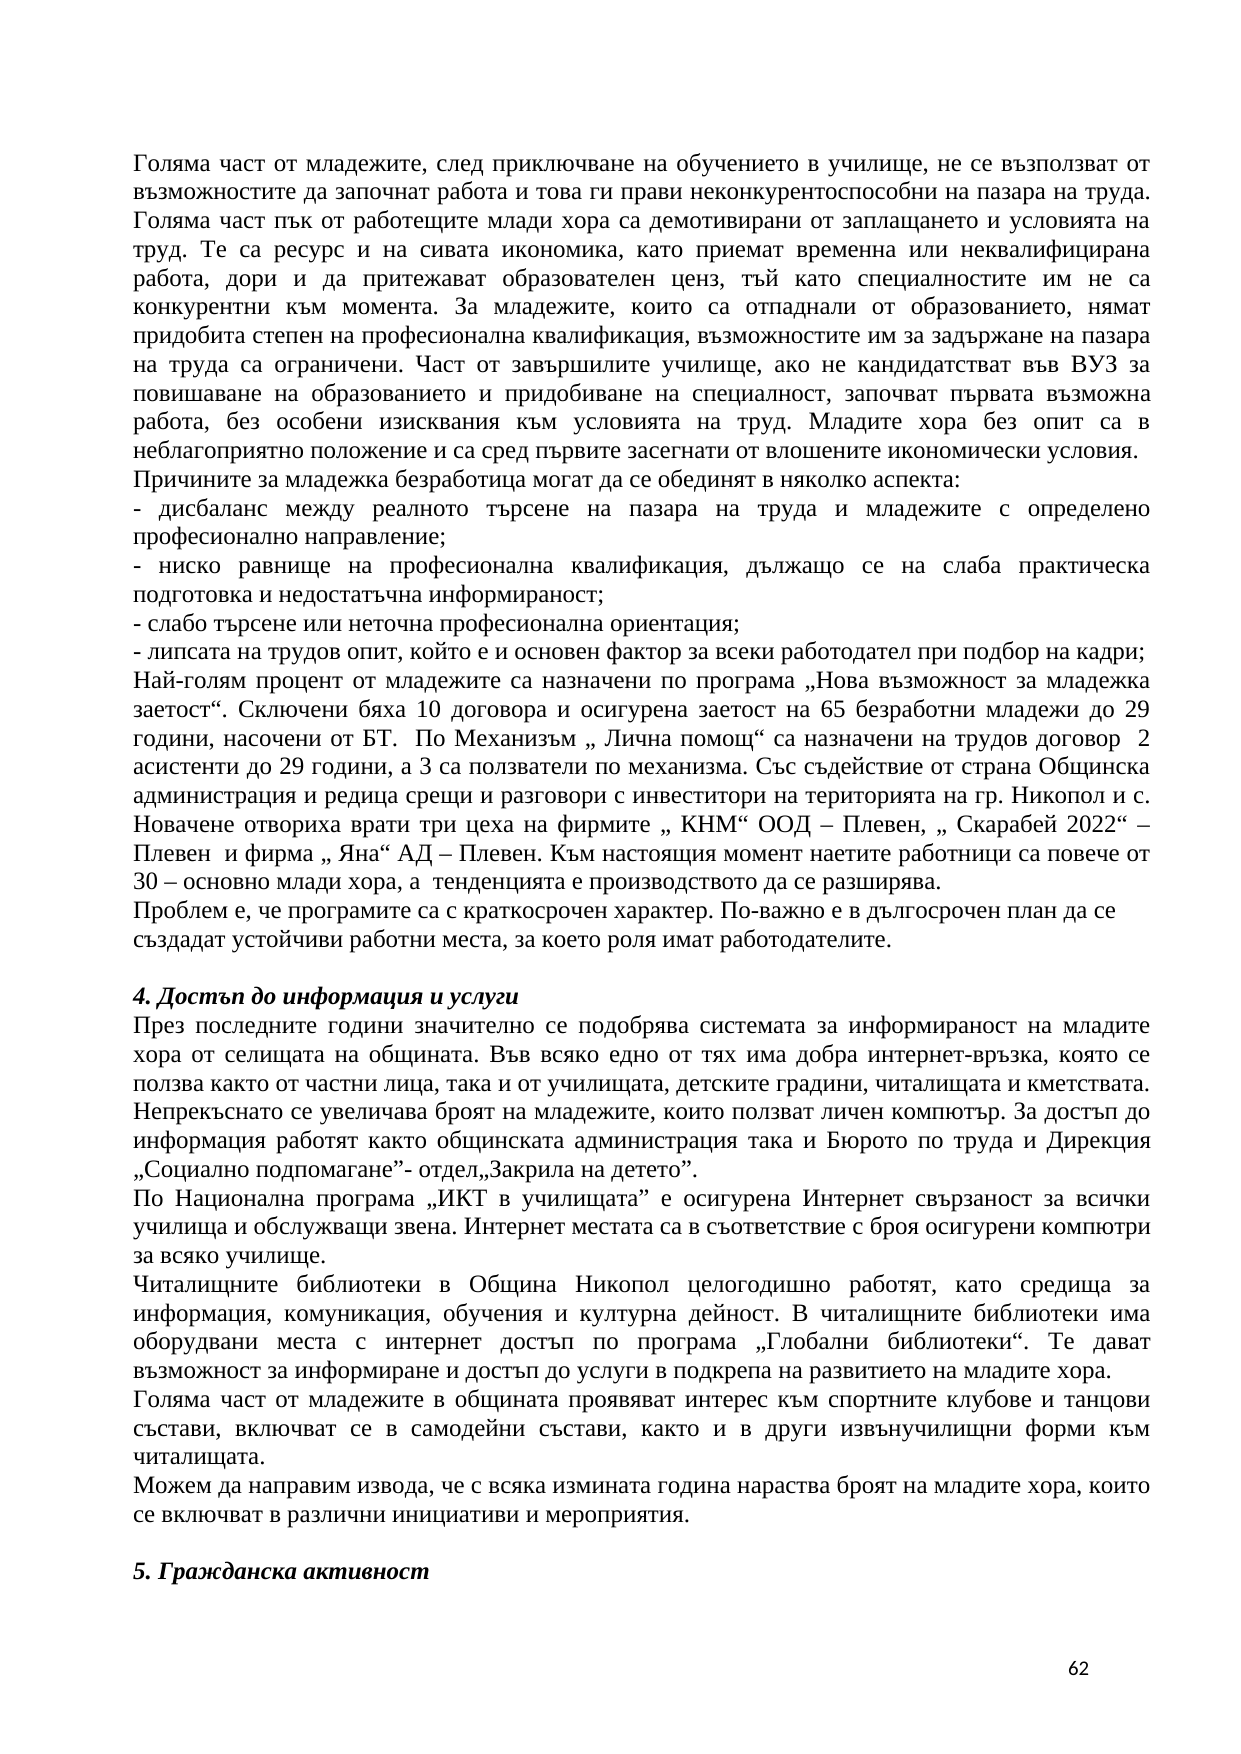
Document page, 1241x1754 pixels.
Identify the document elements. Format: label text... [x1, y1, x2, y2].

text 5. Гражданска активност [133, 1556, 1152, 1585]
text Причините за младежка безработица могат да се обединят в няколко аспекта: [133, 464, 1152, 493]
text 4. Достъп до информация и услуги [133, 981, 1152, 1010]
text Читалищните библиотеки в Община Никопол целогодишно работят, като средища за информация, комуникация, обучения и културна дейност. В читалищните библиотеки има оборудвани места с интернет достъп по програма „Глобални библиотеки“. Те дават възможност за информиране и достъп до услуги в подкрепа на развитието на младите хора. [133, 1269, 1152, 1384]
text По Национална програма „ИКТ в училищата” е осигурена Интернет свързаност за всички училища и обслужващи звена. Интернет местата са в съответствие с броя осигурени компютри за всяко училище. [133, 1183, 1152, 1269]
text - дисбаланс между реалното търсене на пазара на труда и младежите с определено професионално направление; [133, 493, 1152, 550]
text Голяма част от младежите в общината проявяват интерес към спортните клубове и танцови състави, включват се в самодейни състави, както и в други извънучилищни форми към читалищата. [133, 1384, 1152, 1470]
text - ниско равнище на професионална квалификация, дължащо се на слаба практическа подготовка и недостатъчна информираност; [133, 550, 1152, 608]
text - слабо търсене или неточна професионална ориентация; [133, 608, 1152, 636]
text - липсата на трудов опит, който е и основен фактор за всеки работодател при подбор на кадри; [133, 636, 1152, 665]
text Най-голям процент от младежите са назначени по програма „Нова възможност за младежка заетост“. Сключени бяха 10 договора и осигурена заетост на 65 безработни младежи до 29 години, насочени от БТ. По Механизъм „ Лична помощ“ са назначени на трудов договор 2 асистенти до 29 години, а 3 са ползватели по механизма. Със съдействие от страна Общинска администрация и редица срещи и разговори с инвеститори на територията на гр. Никопол и с. Новачене отвориха врати три цеха на фирмите „ КНМ“ ООД – Плевен, „ Скарабей 2022“ – Плевен и фирма „ Яна“ АД – Плевен. Към настоящия момент наетите работници са повече от 30 – основно млади хора, а тенденцията е производството да се разширява. [133, 665, 1152, 895]
text Можем да направим извода, че с всяка измината година нараства броят на младите хора, които се включват в различни инициативи и мероприятия. [133, 1470, 1152, 1528]
text През последните години значително се подобрява системата за информираност на младите хора от селищата на общината. Във всяко едно от тях има добра интернет-връзка, която се ползва както от частни лица, така и от училищата, детските градини, читалищата и кметствата. Непрекъснато се увеличава броят на младежите, които ползват личен компютър. За достъп до информация работят както общинската администрация така и Бюрото по труда и Дирекция „Социално подпомагане”- отдел„Закрила на детето”. [133, 1010, 1152, 1183]
text Голяма част от младежите, след приключване на обучението в училище, не се възползват от възможностите да започнат работа и това ги прави неконкурентоспособни на пазара на труда. Голяма част пък от работещите млади хора са демотивирани от заплащането и условията на труд. Те са ресурс и на сивата икономика, като приемат временна или неквалифицирана работа, дори и да притежават образователен ценз, тъй като специалностите им не са конкурентни към момента. За младежите, които са отпаднали от образованието, нямат придобита степен на професионална квалификация, възможностите им за задържане на пазара на труда са ограничени. Част от завършилите училище, ако не кандидатстват във ВУЗ за повишаване на образованието и придобиване на специалност, започват първата възможна работа, без особени изисквания към условията на труд. Младите хора без опит са в неблагоприятно положение и са сред първите засегнати от влошените икономически условия. [133, 148, 1152, 464]
text Проблем е, че програмите са с краткосрочен характер. По-важно е в дългосрочен план да се създадат устойчиви работни места, за което роля имат работодателите. [133, 895, 1152, 953]
